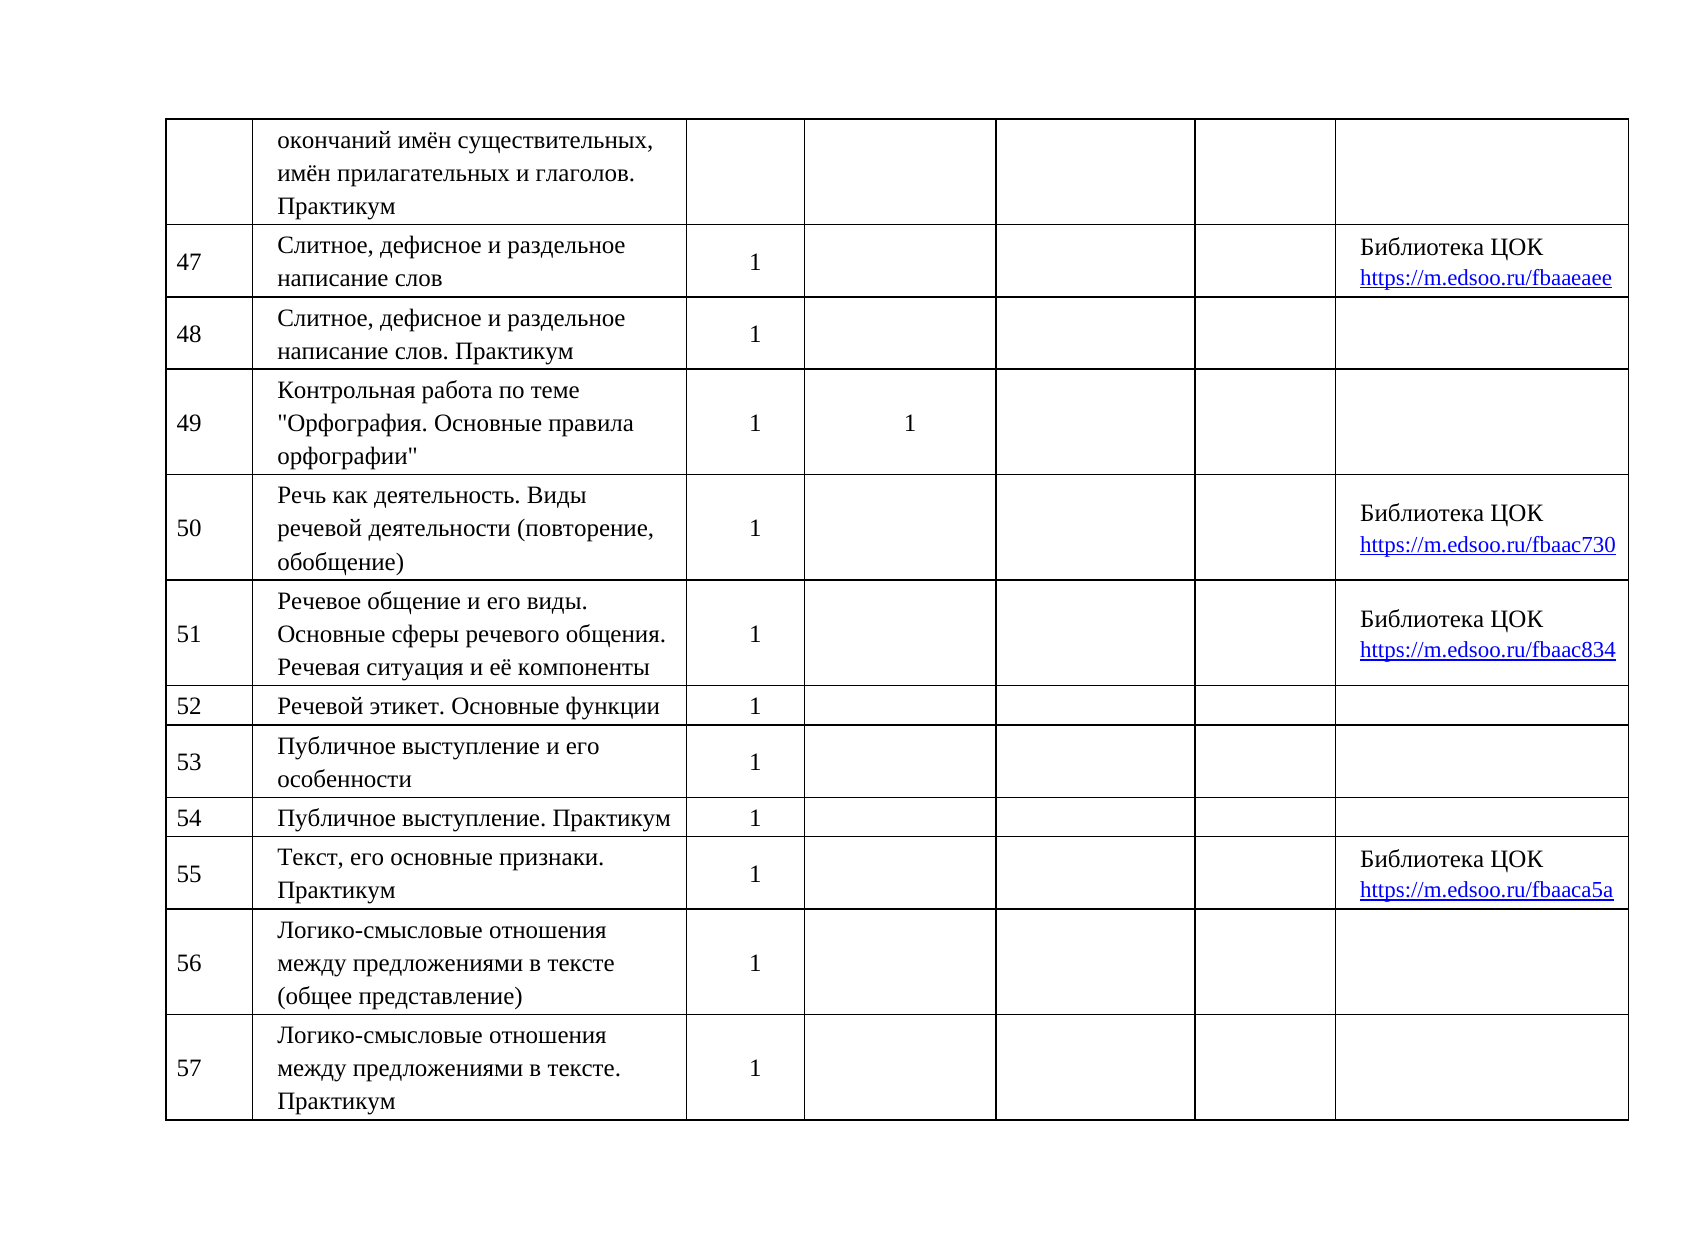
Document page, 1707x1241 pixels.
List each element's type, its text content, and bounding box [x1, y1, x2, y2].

table_cell [997, 1015, 1194, 1119]
table_cell 1 [687, 225, 804, 296]
table_cell 1 [687, 581, 804, 684]
table_cell [805, 581, 995, 684]
table_cell [1336, 370, 1628, 474]
table_cell 48 [167, 298, 252, 368]
table_cell [997, 686, 1194, 724]
table_cell 57 [167, 1015, 252, 1119]
table_cell 1 [687, 298, 804, 368]
table_cell 1 [687, 726, 804, 796]
table_cell [1336, 798, 1628, 836]
table_cell [1336, 726, 1628, 796]
table_cell [1196, 910, 1335, 1013]
table_cell 55 [167, 837, 252, 908]
table_cell [805, 225, 995, 296]
table_cell [805, 475, 995, 579]
table_cell 1 [687, 120, 804, 223]
table_cell 54 [167, 798, 252, 836]
table_cell [805, 910, 995, 1013]
table_cell 1 [687, 910, 804, 1013]
table_cell [1336, 910, 1628, 1013]
table_cell [1196, 370, 1335, 474]
table_cell [805, 726, 995, 796]
table_cell [805, 798, 995, 836]
table_cell Текст, его основные признаки. Практикум [253, 837, 686, 908]
table_cell [997, 120, 1194, 223]
table_cell Библиотека ЦОК https://m.edsoo.ru/fbaaca5a [1336, 837, 1628, 908]
table_cell Слитное, дефисное и раздельное написание слов. Практикум [253, 298, 686, 368]
table_cell [1196, 298, 1335, 368]
table_cell [1196, 475, 1335, 579]
table_cell [1196, 1015, 1335, 1119]
table_cell [1196, 120, 1335, 223]
table_cell [1196, 225, 1335, 296]
table_cell 56 [167, 910, 252, 1013]
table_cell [253, 120, 686, 223]
table_cell Библиотека ЦОК https://m.edsoo.ru/fbaac730 [1336, 475, 1628, 579]
table_cell 1 [687, 475, 804, 579]
table_cell Речевой этикет. Основные функции [253, 686, 686, 724]
table_cell 1 [687, 837, 804, 908]
table_cell [1336, 1015, 1628, 1119]
table_cell [805, 837, 995, 908]
table_cell 46 [167, 120, 252, 223]
table_cell Публичное выступление и его особенности [253, 726, 686, 796]
table_cell Речевое общение и его виды. Основные сферы речевого общения. Речевая ситуация и её компоненты [253, 581, 686, 684]
table_cell [997, 225, 1194, 296]
table_cell [1196, 837, 1335, 908]
table_cell 1 [687, 1015, 804, 1119]
table_cell [1196, 686, 1335, 724]
table_cell 50 [167, 475, 252, 579]
table_cell [805, 120, 995, 223]
table_cell [1196, 726, 1335, 796]
table_cell 49 [167, 370, 252, 474]
table_cell Библиотека ЦОК https://m.edsoo.ru/fbaaeaee [1336, 225, 1628, 296]
table_cell [997, 910, 1194, 1013]
table_cell [1336, 120, 1628, 223]
table_cell Библиотека ЦОК https://m.edsoo.ru/fbaac834 [1336, 581, 1628, 684]
table_cell Слитное, дефисное и раздельное написание слов [253, 225, 686, 296]
table_cell 51 [167, 581, 252, 684]
table_cell Логико-смысловые отношения между предложениями в тексте (общее представление) [253, 910, 686, 1013]
table_cell [805, 1015, 995, 1119]
table_cell 53 [167, 726, 252, 796]
table_cell [997, 798, 1194, 836]
table_cell Контрольная работа по теме "Орфография. Основные правила орфографии" [253, 370, 686, 474]
table_cell [997, 837, 1194, 908]
table_cell [997, 298, 1194, 368]
table_cell [1196, 581, 1335, 684]
table_cell Логико-смысловые отношения между предложениями в тексте. Практикум [253, 1015, 686, 1119]
table_cell [997, 726, 1194, 796]
table_cell [997, 581, 1194, 684]
table_cell [805, 298, 995, 368]
table_cell 52 [167, 686, 252, 724]
table_cell Публичное выступление. Практикум [253, 798, 686, 836]
table_cell [997, 475, 1194, 579]
table_cell Речь как деятельность. Виды речевой деятельности (повторение, обобщение) [253, 475, 686, 579]
table_cell 1 [687, 370, 804, 474]
table_cell [1336, 686, 1628, 724]
table_cell [997, 370, 1194, 474]
table_cell [1336, 298, 1628, 368]
table_cell 1 [687, 686, 804, 724]
table_cell 1 [687, 798, 804, 836]
table_cell 47 [167, 225, 252, 296]
table_cell [1196, 798, 1335, 836]
table_cell 1 [805, 370, 995, 474]
table_cell [805, 686, 995, 724]
